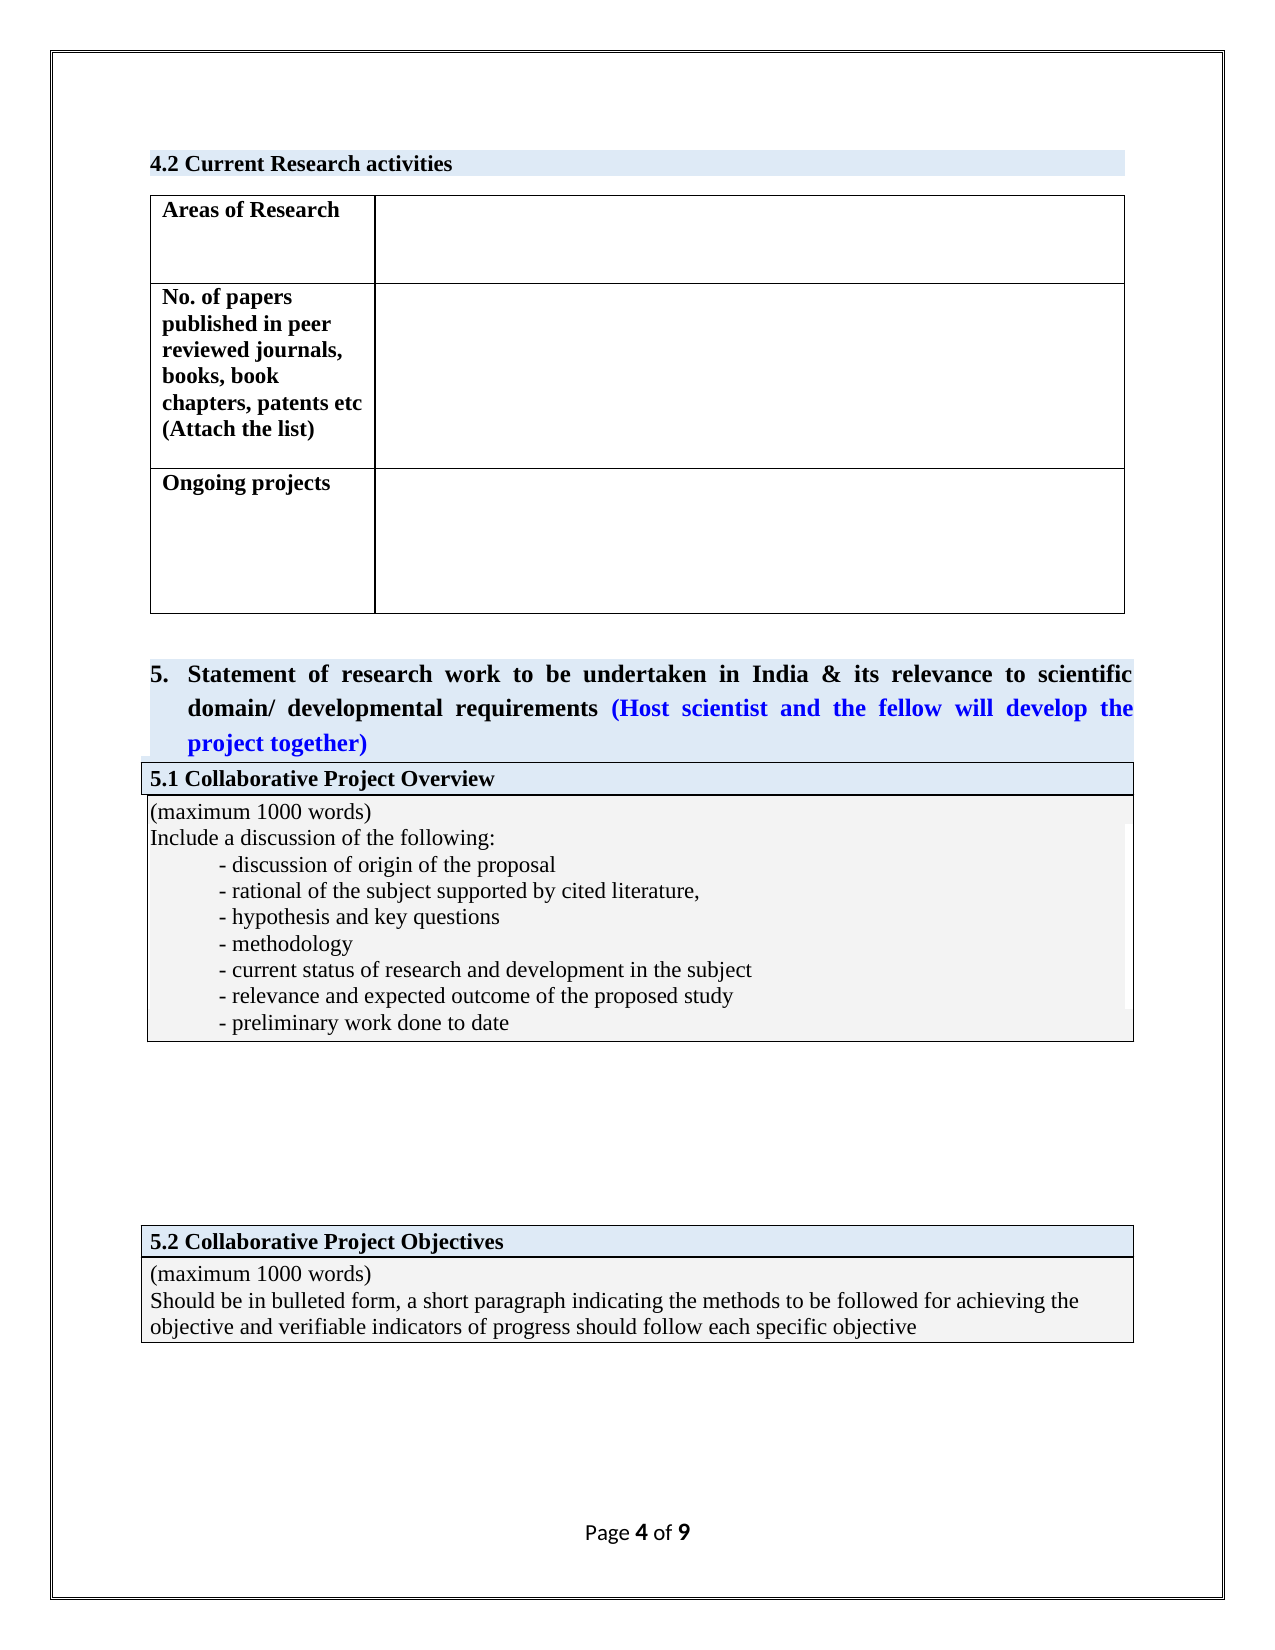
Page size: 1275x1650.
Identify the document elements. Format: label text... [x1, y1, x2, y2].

text - preliminary work done to date [148, 1006, 1133, 1041]
text - hypothesis and key questions [150, 903, 1125, 930]
table_header Areas of Research [151, 196, 374, 282]
table_cell [376, 284, 1124, 468]
table_cell No. of papers published in peer reviewed journals, books, book chapters, patents etc (Attach the list) [151, 284, 374, 468]
text - methodology [150, 930, 1125, 956]
text (maximum 1000 words) [142, 1258, 1133, 1284]
table_header [376, 196, 1124, 282]
table_cell [376, 469, 1124, 613]
text Should be in bulleted form, a short paragraph indicating the methods to be followed for achieving the objective and verifiable indicators of progress should follow each specific objective [142, 1284, 1133, 1342]
text - current status of research and development in the subject [150, 956, 1125, 982]
text - rational of the subject supported by cited literature, [150, 877, 1125, 903]
text Include a discussion of the following: [150, 824, 1125, 851]
text (maximum 1000 words) [148, 796, 1133, 824]
text 4.2 Current Research activities [150, 150, 1125, 176]
text 5.1 Collaborative Project Overview [142, 763, 1133, 794]
text - relevance and expected outcome of the proposed study [150, 982, 1125, 1006]
text - discussion of origin of the proposal [150, 851, 1125, 877]
list Statement of research work to be undertaken in India & its relevance to scientific domain/ developmental requirements (Host scientist and the fellow will develop the project together) [150, 659, 1134, 757]
text 5.2 Collaborative Project Objectives [142, 1226, 1133, 1256]
table_cell Ongoing projects [151, 469, 374, 613]
